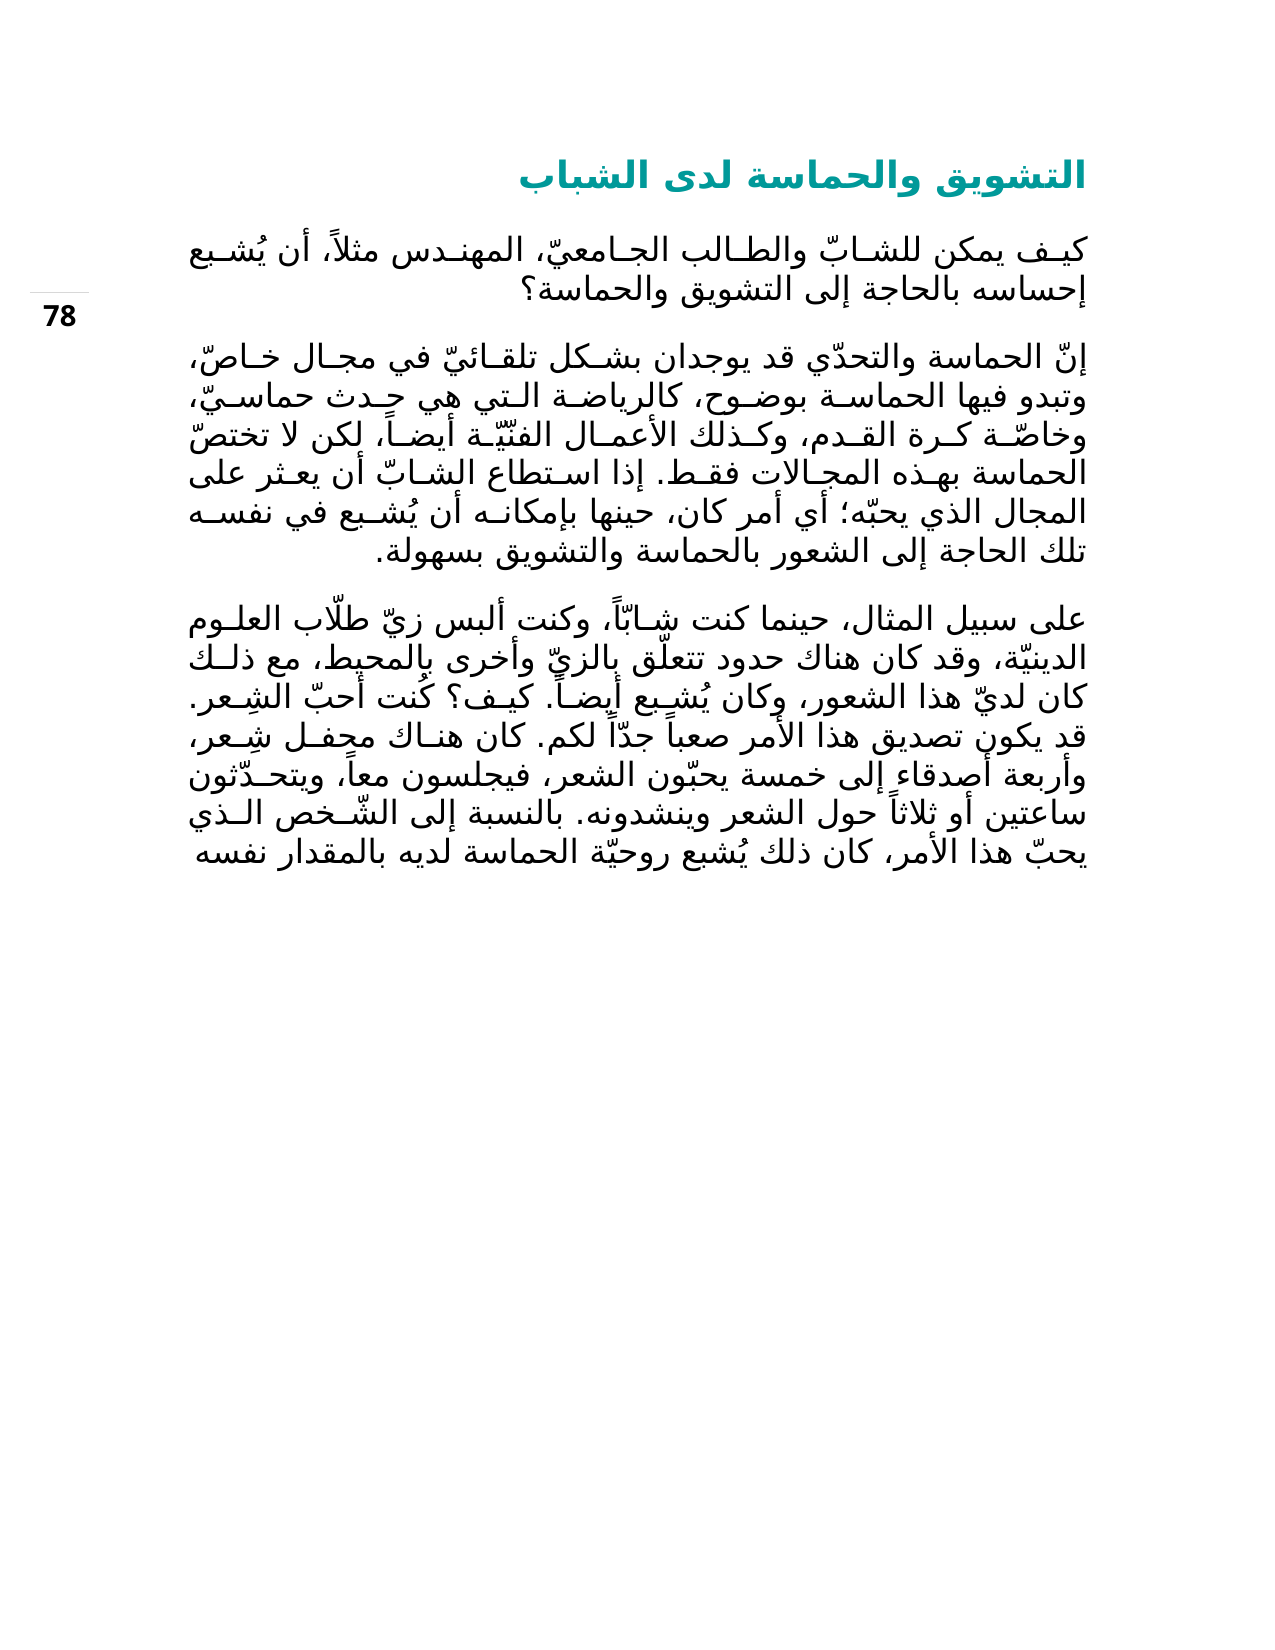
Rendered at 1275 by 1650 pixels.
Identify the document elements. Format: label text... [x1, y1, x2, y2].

text إنّ الحماسة والتحدّي قد يوجدان بشكل تلقائيّ في مجال خاصّ، وتبدو فيها الحماسة بوضوح، كالرياضة التي هي حدث حماسيّ، وخاصّة كرة القدم، وكذلك الأعمال الفنّيّة أيضاً، لكن لا تختصّ الحماسة بهذه المجالات فقط. إذا استطاع الشابّ أن يعثر على المجال الذي يحبّه؛ أي أمر كان، حينها بإمكانه أن يُشبع في نفسه تلك الحاجة إلى الشعور بالحماسة والتشويق بسهولة. [187, 337, 1087, 570]
text على سبيل المثال، حينما كنت شابّاً، وكنت ألبس زيّ طلّاب العلوم الدينيّة، وقد كان هناك حدود تتعلّق بالزيّ وأخرى بالمحيط، مع ذلك كان لديّ هذا الشعور، وكان يُشبع أيضاً. كيف؟ كُنت أحبّ الشِعر. قد يكون تصديق هذا الأمر صعباً جدّاً لكم. كان هناك محفل شِعر، وأربعة أصدقاء إلى خمسة يحبّون الشعر، فيجلسون معاً، ويتحدّثون ساعتين أو ثلاثاً حول الشعر وينشدونه. بالنسبة إلى الشّخص الذي يحبّ هذا الأمر، كان ذلك يُشبع روحيّة الحماسة لديه بالمقدار نفسه [187, 599, 1087, 872]
text كيف يمكن للشابّ والطالب الجامعيّ، المهندس مثلاً، أن يُشبع إحساسه بالحاجة إلى التشويق والحماسة؟ [187, 230, 1087, 308]
subtitle التشويق والحماسة لدى الشباب [187, 154, 1087, 198]
